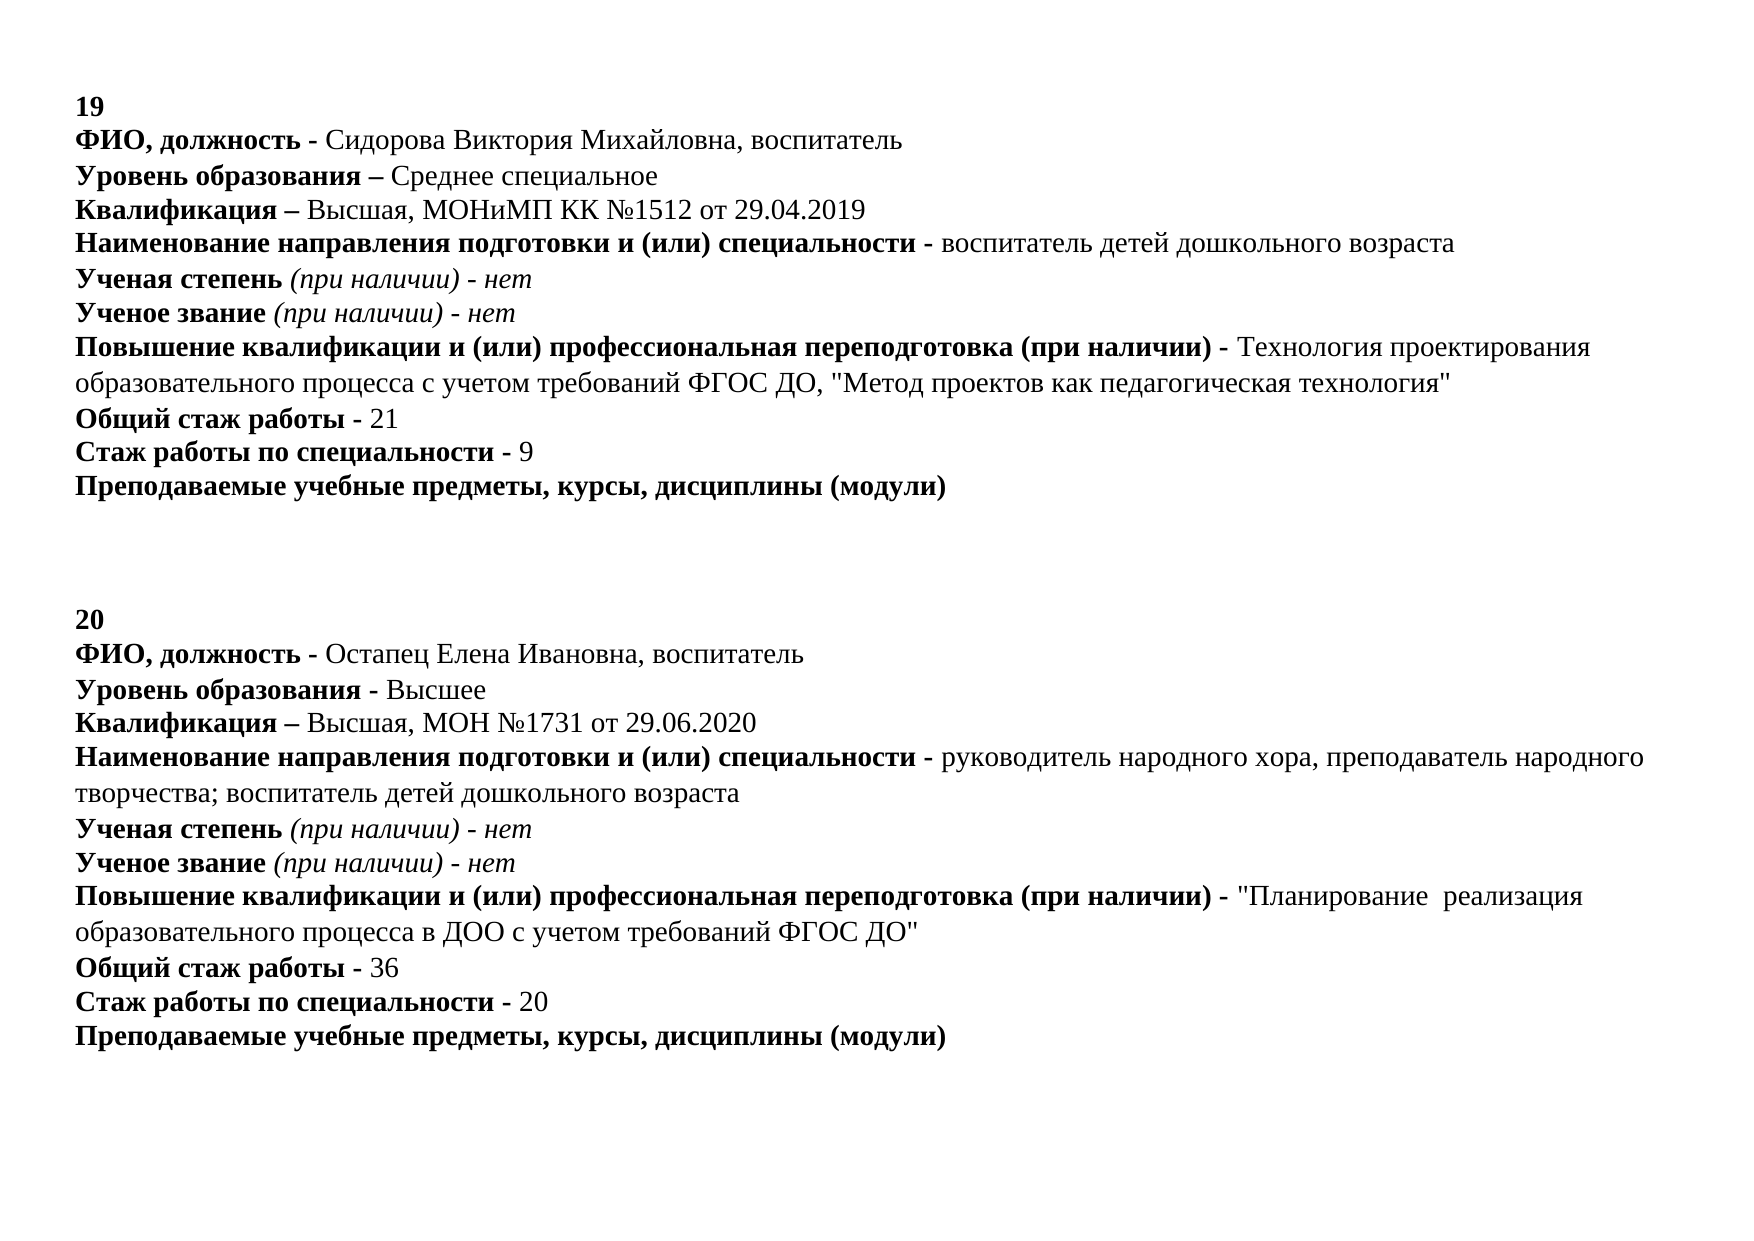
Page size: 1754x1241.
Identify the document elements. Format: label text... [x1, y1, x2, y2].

text Повышение квалификации и (или) профессиональная переподготовка (при наличии) - "Планирование реализация образовательного процесса в ДОО с учетом требований ФГОС ДО" [75, 878, 1679, 948]
text Стаж работы по специальности - 9 [75, 434, 1679, 468]
text 20 [75, 602, 1679, 636]
text Наименование направления подготовки и (или) специальности - воспитатель детей дошкольного возраста [75, 225, 1679, 259]
text ФИО, должность - Остапец Елена Ивановна, воспитатель [75, 636, 1679, 669]
text Ученая степень (при наличии) - нет [75, 262, 1679, 295]
text Квалификация – Высшая, МОНиМП КК №1512 от 29.04.2019 [75, 192, 1679, 225]
text Уровень образования - Высшее [75, 672, 1679, 705]
text Уровень образования – Среднее специальное [75, 158, 1679, 192]
text Ученое звание (при наличии) - нет [75, 845, 1679, 878]
text Квалификация – Высшая, МОН №1731 от 29.06.2020 [75, 705, 1679, 739]
text 19 [75, 89, 1679, 122]
text Наименование направления подготовки и (или) специальности - руководитель народного хора, преподаватель народного творчества; воспитатель детей дошкольного возраста [75, 739, 1679, 809]
text ФИО, должность - Сидорова Виктория Михайловна, воспитатель [75, 122, 1679, 156]
text Повышение квалификации и (или) профессиональная переподготовка (при наличии) - Технология проектирования образовательного процесса с учетом требований ФГОС ДО, "Метод проектов как педагогическая технология" [75, 329, 1679, 398]
text Преподаваемые учебные предметы, курсы, дисциплины (модули) [75, 1018, 1679, 1051]
text Ученая степень (при наличии) - нет [75, 811, 1679, 845]
text Общий стаж работы - 36 [75, 951, 1679, 984]
text Стаж работы по специальности - 20 [75, 984, 1679, 1018]
text Преподаваемые учебные предметы, курсы, дисциплины (модули) [75, 468, 1679, 502]
text Общий стаж работы - 21 [75, 401, 1679, 434]
text Ученое звание (при наличии) - нет [75, 295, 1679, 329]
